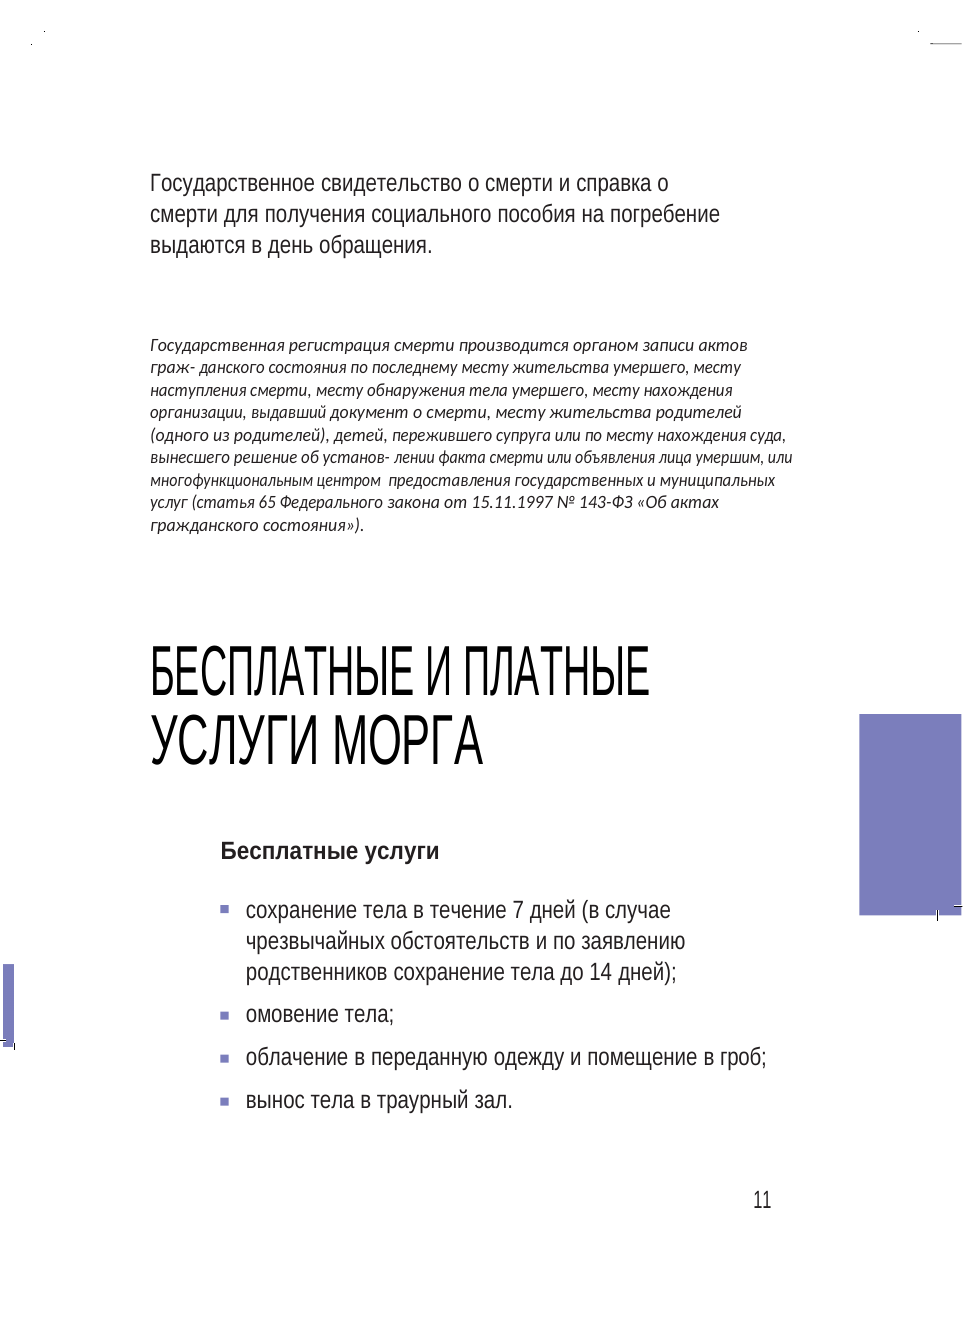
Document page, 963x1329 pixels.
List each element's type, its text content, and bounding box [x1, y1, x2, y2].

text 11 [0, 1185, 771, 1214]
text Государственная регистрация смерти производится органом записи актов граж- данского состояния по последнему месту жительства умершего, месту наступления смерти, месту обнаружения тела умершего, месту нахождения организации, выдавший документ о смерти, месту жительства родителей (одного из родителей), детей, пережившего супруга или по месту нахождения суда, вынесшего решение об установ- лении факта смерти или объявления лица умершим, или многофункциональным центром предоставления государственных и муниципальных услуг (статья 65 Федерального закона от 15.11.1997 № 143-ФЗ «Об актах гражданского состояния»). [150, 334, 796, 536]
text Государственное свидетельство о смерти и справка о смерти для получения социального пособия на погребение выдаются в день обращения. [150, 168, 733, 258]
text омовение тела; [246, 999, 962, 1028]
subtitle БЕСПЛАТНЫЕ И ПЛАТНЫЕ УСЛУГИ МОРГА [150, 639, 819, 779]
subtitle Бесплатные услуги [220, 836, 859, 864]
text облачение в переданную одежду и помещение в гроб; вынос тела в траурный зал. [246, 1042, 808, 1114]
picture [3, 964, 14, 1047]
text сохранение тела в течение 7 дней (в случае чрезвычайных обстоятельств и по заявлению родственников сохранение тела до 14 дней); [246, 895, 795, 985]
